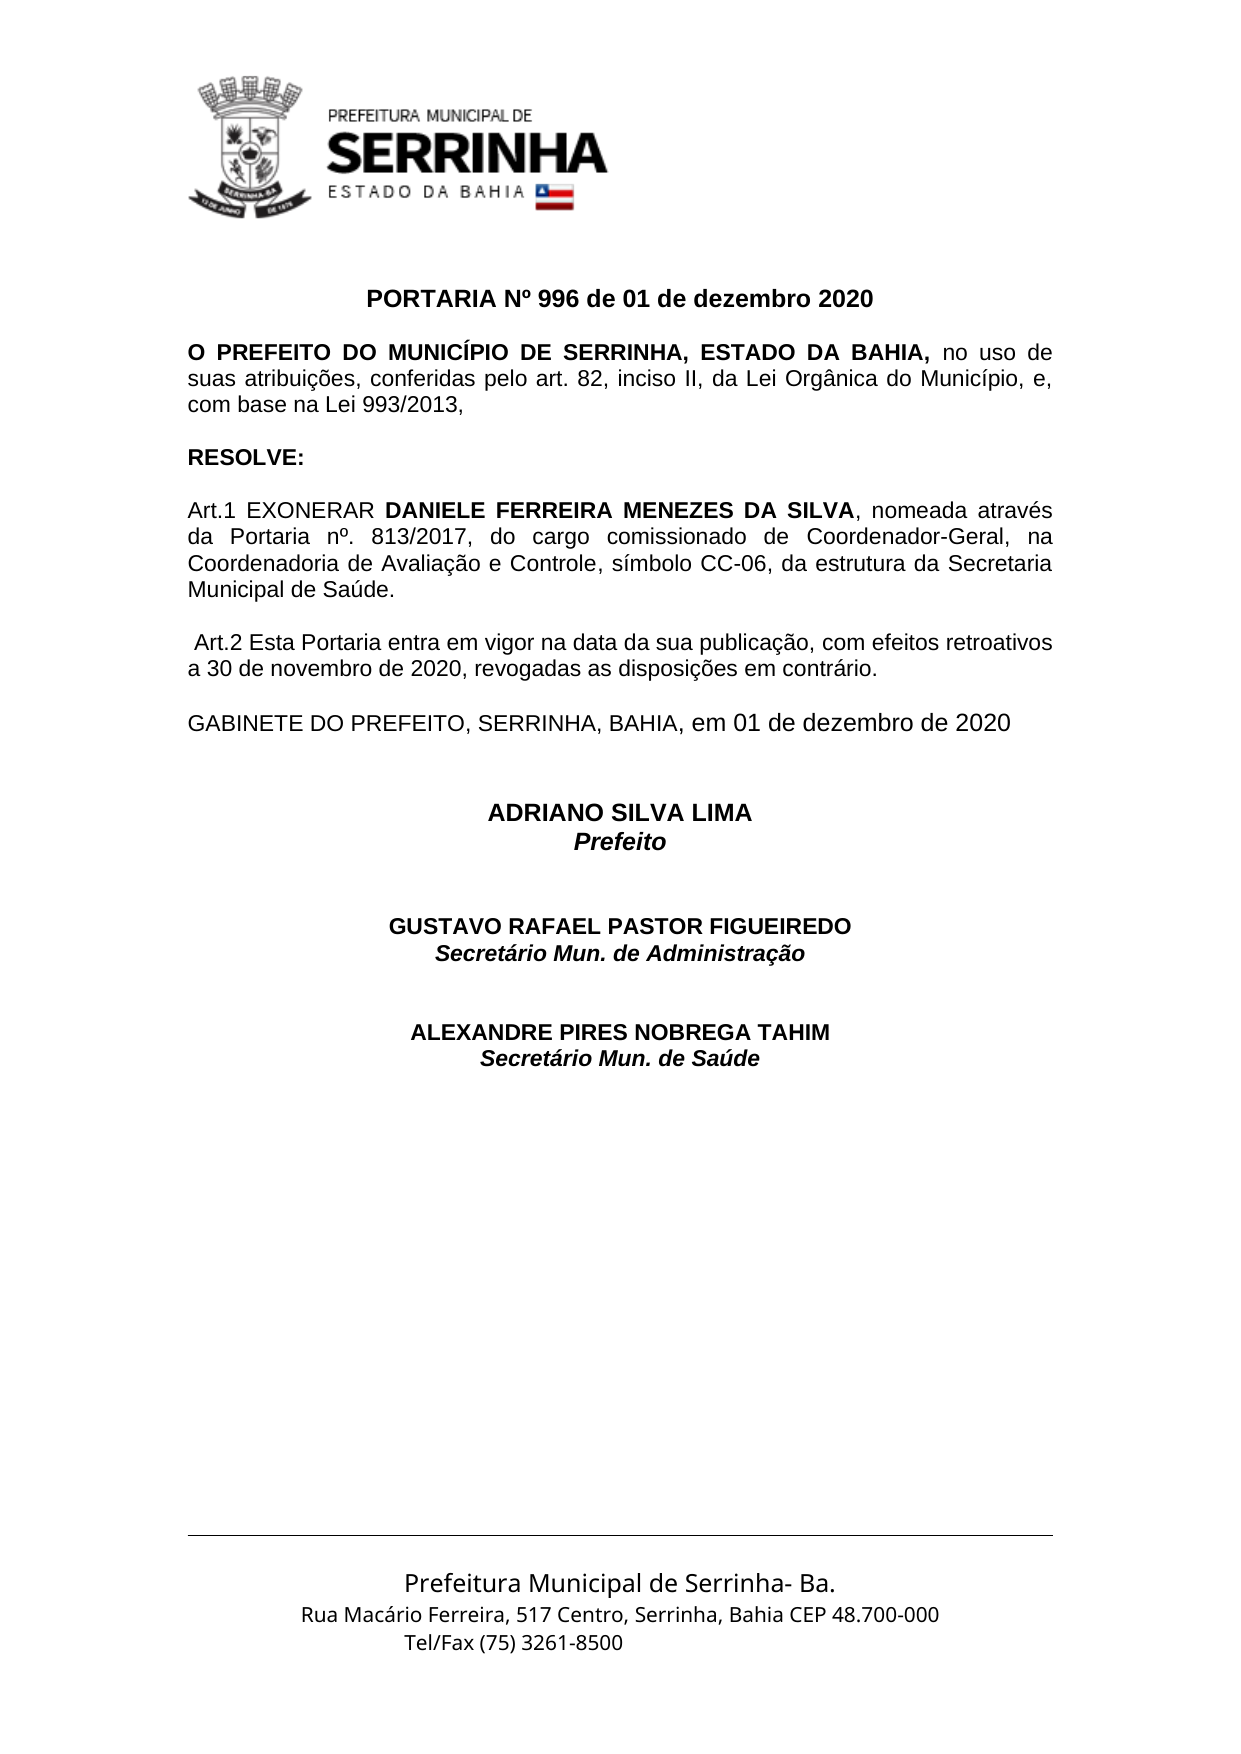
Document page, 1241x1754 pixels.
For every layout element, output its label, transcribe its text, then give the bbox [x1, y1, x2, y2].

text RESOLVE: [187, 444, 1053, 471]
text Prefeito [187, 827, 1053, 856]
text Art.1 EXONERAR DANIELE FERREIRA MENEZES DA SILVA, nomeada através da Portaria nº. 813/2017, do cargo comissionado de Coordenador-Geral, na Coordenadoria de Avaliação e Controle, símbolo CC-06, da estrutura da Secretaria Municipal de Saúde. [187, 497, 1053, 602]
text ALEXANDRE PIRES NOBREGA TAHIM [187, 1019, 1053, 1045]
text PORTARIA Nº 996 de 01 de dezembro 2020 [187, 284, 1053, 312]
picture [187, 73, 609, 222]
text ADRIANO SILVA LIMA [187, 798, 1053, 827]
text O PREFEITO DO MUNICÍPIO DE SERRINHA, ESTADO DA BAHIA, no uso de suas atribuições, conferidas pelo art. 82, inciso II, da Lei Orgânica do Município, e, com base na Lei 993/2013, [187, 339, 1053, 418]
text Art.2 Esta Portaria entra em vigor na data da sua publicação, com efeitos retroativos a 30 de novembro de 2020, revogadas as disposições em contrário. [187, 629, 1053, 681]
text Secretário Mun. de Administração [187, 939, 1053, 966]
text Secretário Mun. de Saúde [187, 1045, 1053, 1071]
text GABINETE DO PREFEITO, SERRINHA, BAHIA, em 01 de dezembro de 2020 [187, 708, 1053, 736]
text GUSTAVO RAFAEL PASTOR FIGUEIREDO [187, 913, 1053, 939]
